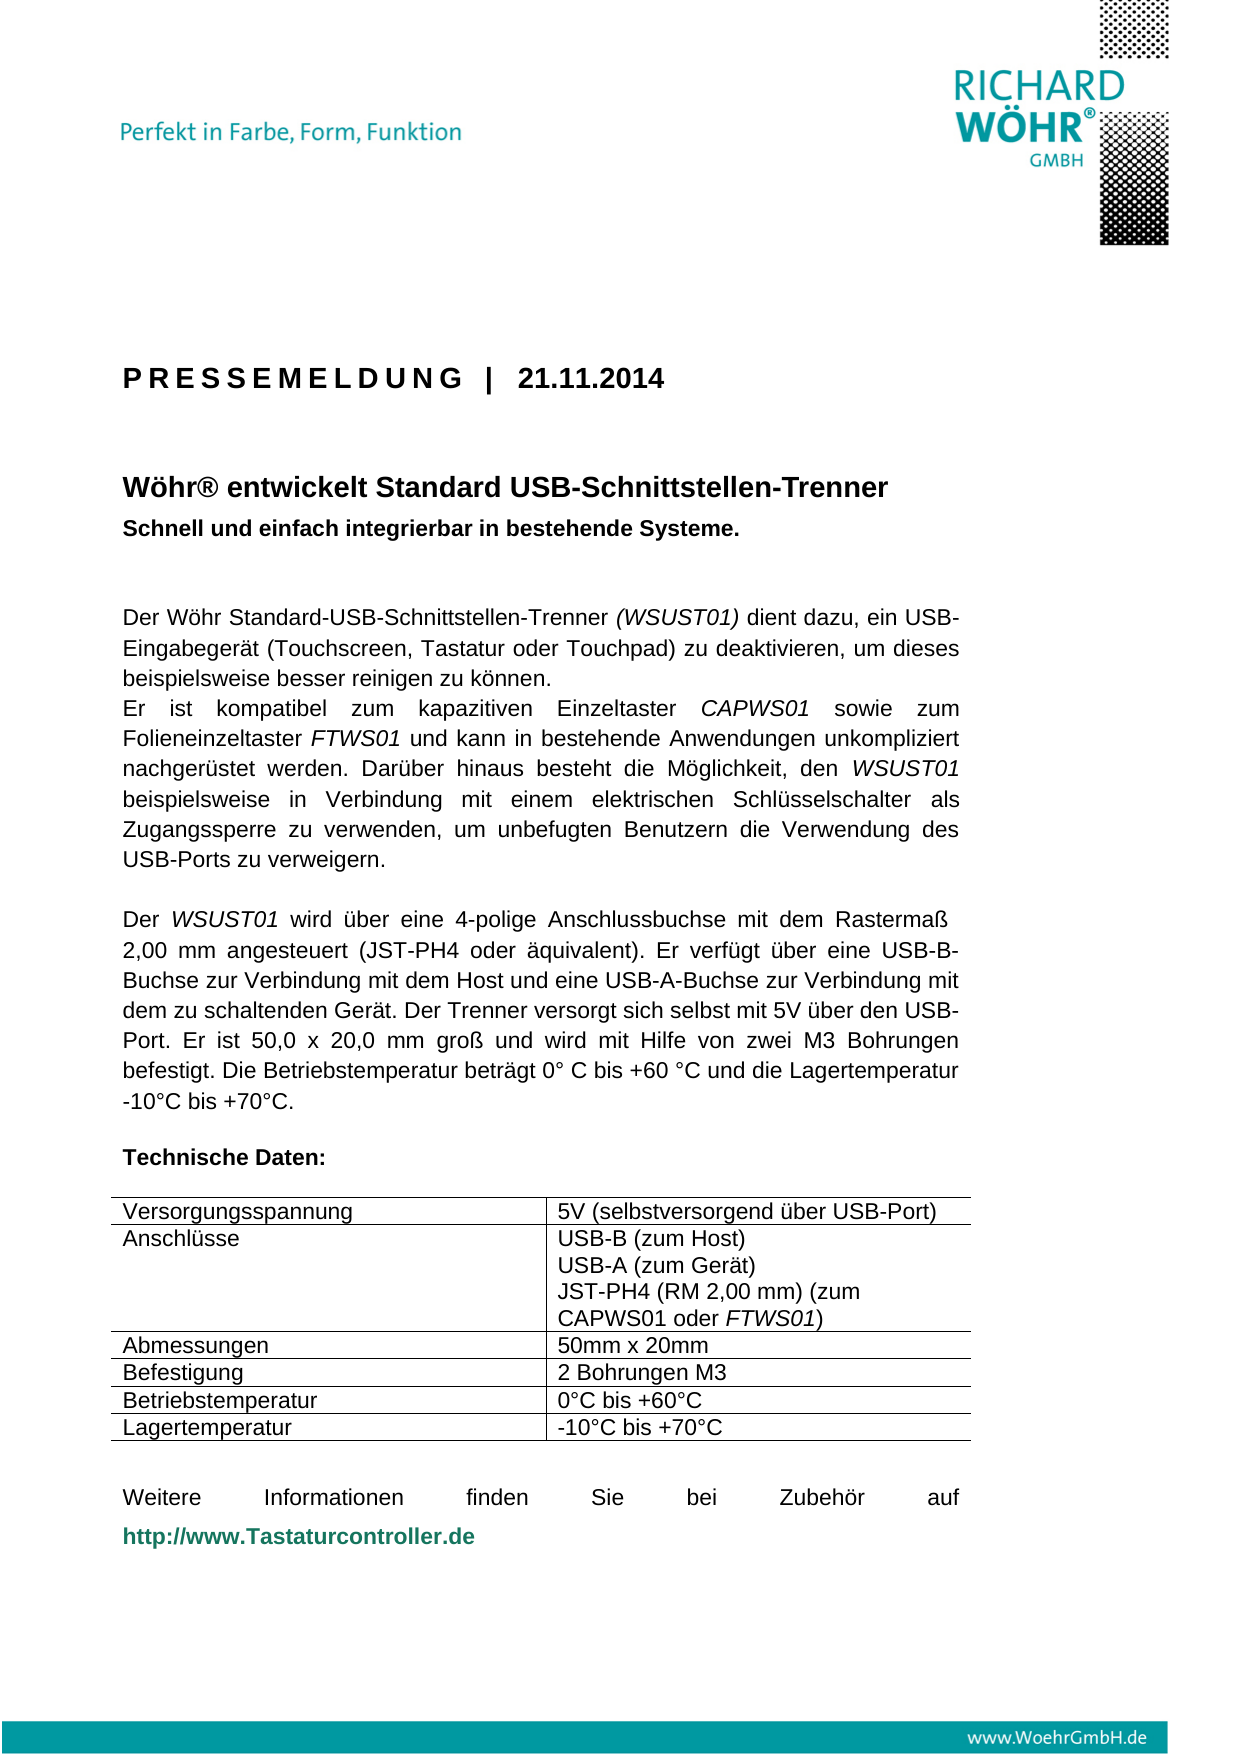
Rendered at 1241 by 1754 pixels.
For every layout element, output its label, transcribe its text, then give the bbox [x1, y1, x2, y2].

table_cell Anschlüsse [111, 1225, 546, 1331]
table_cell Betriebstemperatur [111, 1387, 546, 1413]
subtitle Wöhr® entwickelt Standard USB-Schnittstellen-Trenner Schnell und einfach integrierbar in bestehende Systeme. [122, 470, 960, 542]
text Er ist kompatibel zum kapazitiven Einzeltaster CAPWS01 sowie zum Folieneinzeltaster FTWS01 und kann in bestehende Anwendungen unkompliziert nachgerüstet werden. Darüber hinaus besteht die Möglichkeit, den WSUST01 beispielsweise in Verbindung mit einem elektrischen Schlüsselschalter als Zugangssperre zu verwenden, um unbefugten Benutzern die Verwendung des USB-Ports zu verweigern. [122, 695, 960, 872]
text Der Wöhr Standard-USB-Schnittstellen-Trenner (WSUST01) dient dazu, ein USB-Eingabegerät (Touchscreen, Tastatur oder Touchpad) zu deaktivieren, um dieses beispielsweise besser reinigen zu können. [122, 604, 960, 691]
table_cell -10°C bis +70°C [547, 1414, 971, 1440]
picture [2, 0, 1241, 1754]
table_cell USB-B (zum Host) USB-A (zum Gerät) JST-PH4 (RM 2,00 mm) (zum CAPWS01 oder FTWS01) [547, 1225, 971, 1331]
table_header Versorgungsspannung [111, 1198, 546, 1224]
text Der WSUST01 wird über eine 4-polige Anschlussbuchse mit dem Rastermaß 2,00 mm angesteuert (JST-PH4 oder äquivalent). Er verfügt über eine USB-B-Buchse zur Verbindung mit dem Host und eine USB-A-Buchse zur Verbindung mit dem zu schaltenden Gerät. Der Trenner versorgt sich selbst mit 5V über den USB-Port. Er ist 50,0 x 20,0 mm groß und wird mit Hilfe von zwei M3 Bohrungen befestigt. Die Betriebstemperatur beträgt 0° C bis +60 °C und die Lagertemperatur -10°C bis +70°C. [122, 906, 960, 1114]
table_cell 2 Bohrungen M3 [547, 1359, 971, 1386]
text PRESSEMELDUNG | 21.11.2014 [122, 361, 960, 394]
table_cell 0°C bis +60°C [547, 1387, 971, 1413]
text Technische Daten: [122, 1144, 960, 1171]
text Weitere Informationen finden Sie bei Zubehör auf http://www.Tastaturcontroller.de [122, 1483, 960, 1549]
table_cell Lagertemperatur [111, 1414, 546, 1440]
table_header 5V (selbstversorgend über USB-Port) [547, 1198, 971, 1224]
table_cell 50mm x 20mm [547, 1332, 971, 1358]
table_cell Abmessungen [111, 1332, 546, 1358]
table_cell Befestigung [111, 1359, 546, 1386]
